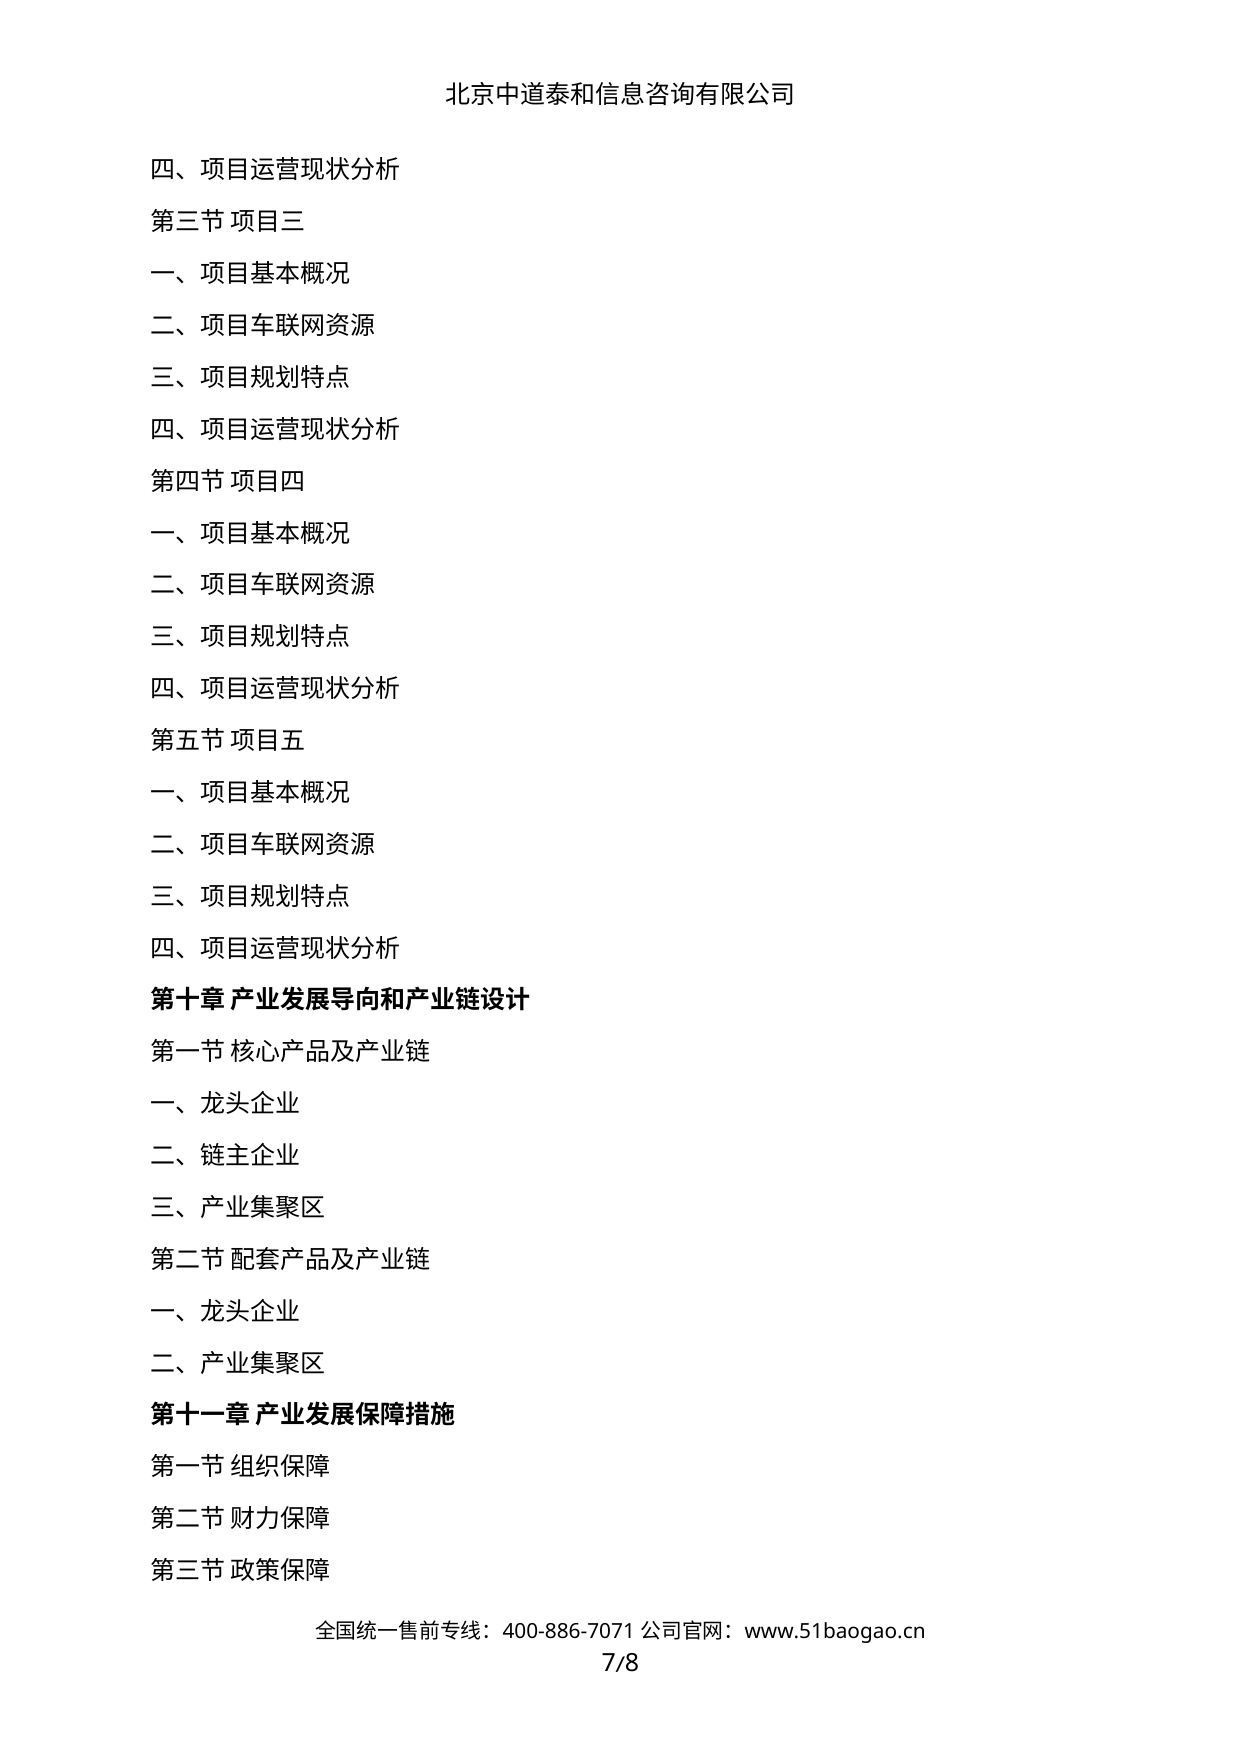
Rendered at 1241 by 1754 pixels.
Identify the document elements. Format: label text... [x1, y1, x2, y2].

text 第一节 组织保障 [150, 1447, 1090, 1483]
text 第十一章 产业发展保障措施 [150, 1395, 1090, 1431]
text 第十章 产业发展导向和产业链设计 [150, 980, 1090, 1016]
text 四、项目运营现状分析 [150, 928, 1090, 964]
text 三、产业集聚区 [150, 1187, 1090, 1224]
text 第一节 核心产品及产业链 [150, 1032, 1090, 1068]
text 三、项目规划特点 [150, 876, 1090, 912]
text 二、项目车联网资源 [150, 306, 1090, 342]
text 第五节 项目五 [150, 721, 1090, 757]
text 四、项目运营现状分析 [150, 409, 1090, 446]
text 一、龙头企业 [150, 1291, 1090, 1327]
text 三、项目规划特点 [150, 617, 1090, 653]
text 第四节 项目四 [150, 461, 1090, 497]
text 一、项目基本概况 [150, 254, 1090, 290]
text 第二节 财力保障 [150, 1499, 1090, 1535]
text 四、项目运营现状分析 [150, 150, 1090, 186]
text 一、项目基本概况 [150, 513, 1090, 549]
text 二、产业集聚区 [150, 1343, 1090, 1379]
text 三、项目规划特点 [150, 357, 1090, 394]
text 二、项目车联网资源 [150, 565, 1090, 601]
text 一、项目基本概况 [150, 772, 1090, 809]
text 二、项目车联网资源 [150, 824, 1090, 861]
text 二、链主企业 [150, 1136, 1090, 1172]
text 四、项目运营现状分析 [150, 669, 1090, 705]
text 第二节 配套产品及产业链 [150, 1239, 1090, 1276]
text 第三节 项目三 [150, 202, 1090, 238]
text 第三节 政策保障 [150, 1551, 1090, 1587]
text 一、龙头企业 [150, 1084, 1090, 1120]
